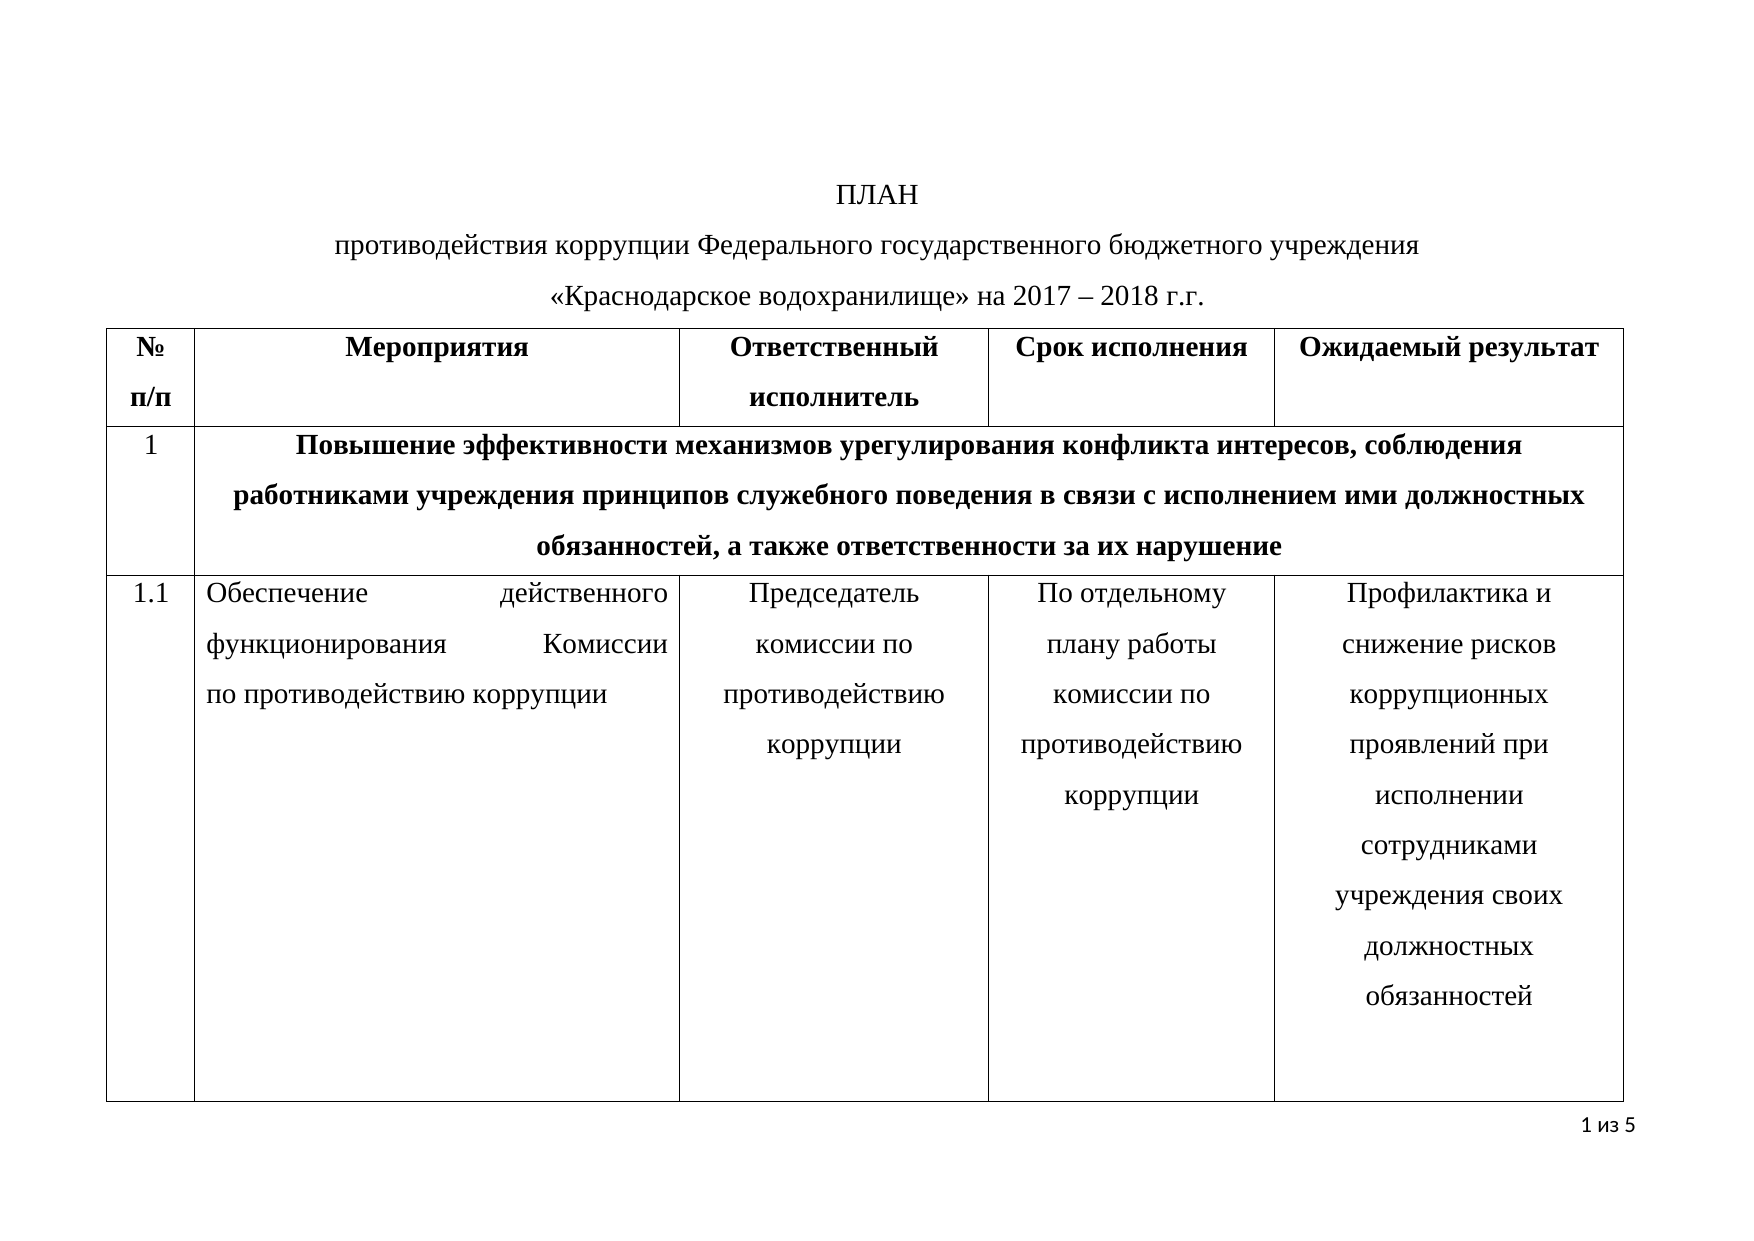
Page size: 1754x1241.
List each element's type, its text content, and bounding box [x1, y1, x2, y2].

table_header Срок исполнения [989, 329, 1274, 426]
table_header Мероприятия [195, 329, 679, 426]
table_cell Профилактика и снижение рисков коррупционных проявлений при исполнении сотрудниками учреждения своих должностных обязанностей [1275, 576, 1623, 1101]
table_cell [680, 576, 988, 1101]
table_cell По отдельному плану работы комиссии по противодействию коррупции [989, 576, 1274, 1101]
table_cell Обеспечение действенного функционирования Комиссии по противодействию коррупции [195, 576, 679, 1101]
table_cell 1.1 [107, 576, 194, 1101]
text ПЛАН [118, 177, 1636, 211]
table_header Ожидаемый результат [1275, 329, 1623, 426]
table_cell 1 [107, 427, 194, 574]
table_header Ответственный исполнитель [680, 329, 988, 426]
table_header № п/п [107, 329, 194, 426]
text противодействия коррупции Федерального государственного бюджетного учреждения [118, 227, 1636, 261]
table_cell Повышение эффективности механизмов урегулирования конфликта интересов, соблюдения работниками учреждения принципов служебного поведения в связи с исполнением ими должностных обязанностей, а также ответственности за их нарушение [195, 427, 1623, 574]
text «Краснодарское водохранилище» на 2017 – 2018 г.г. [118, 278, 1636, 311]
